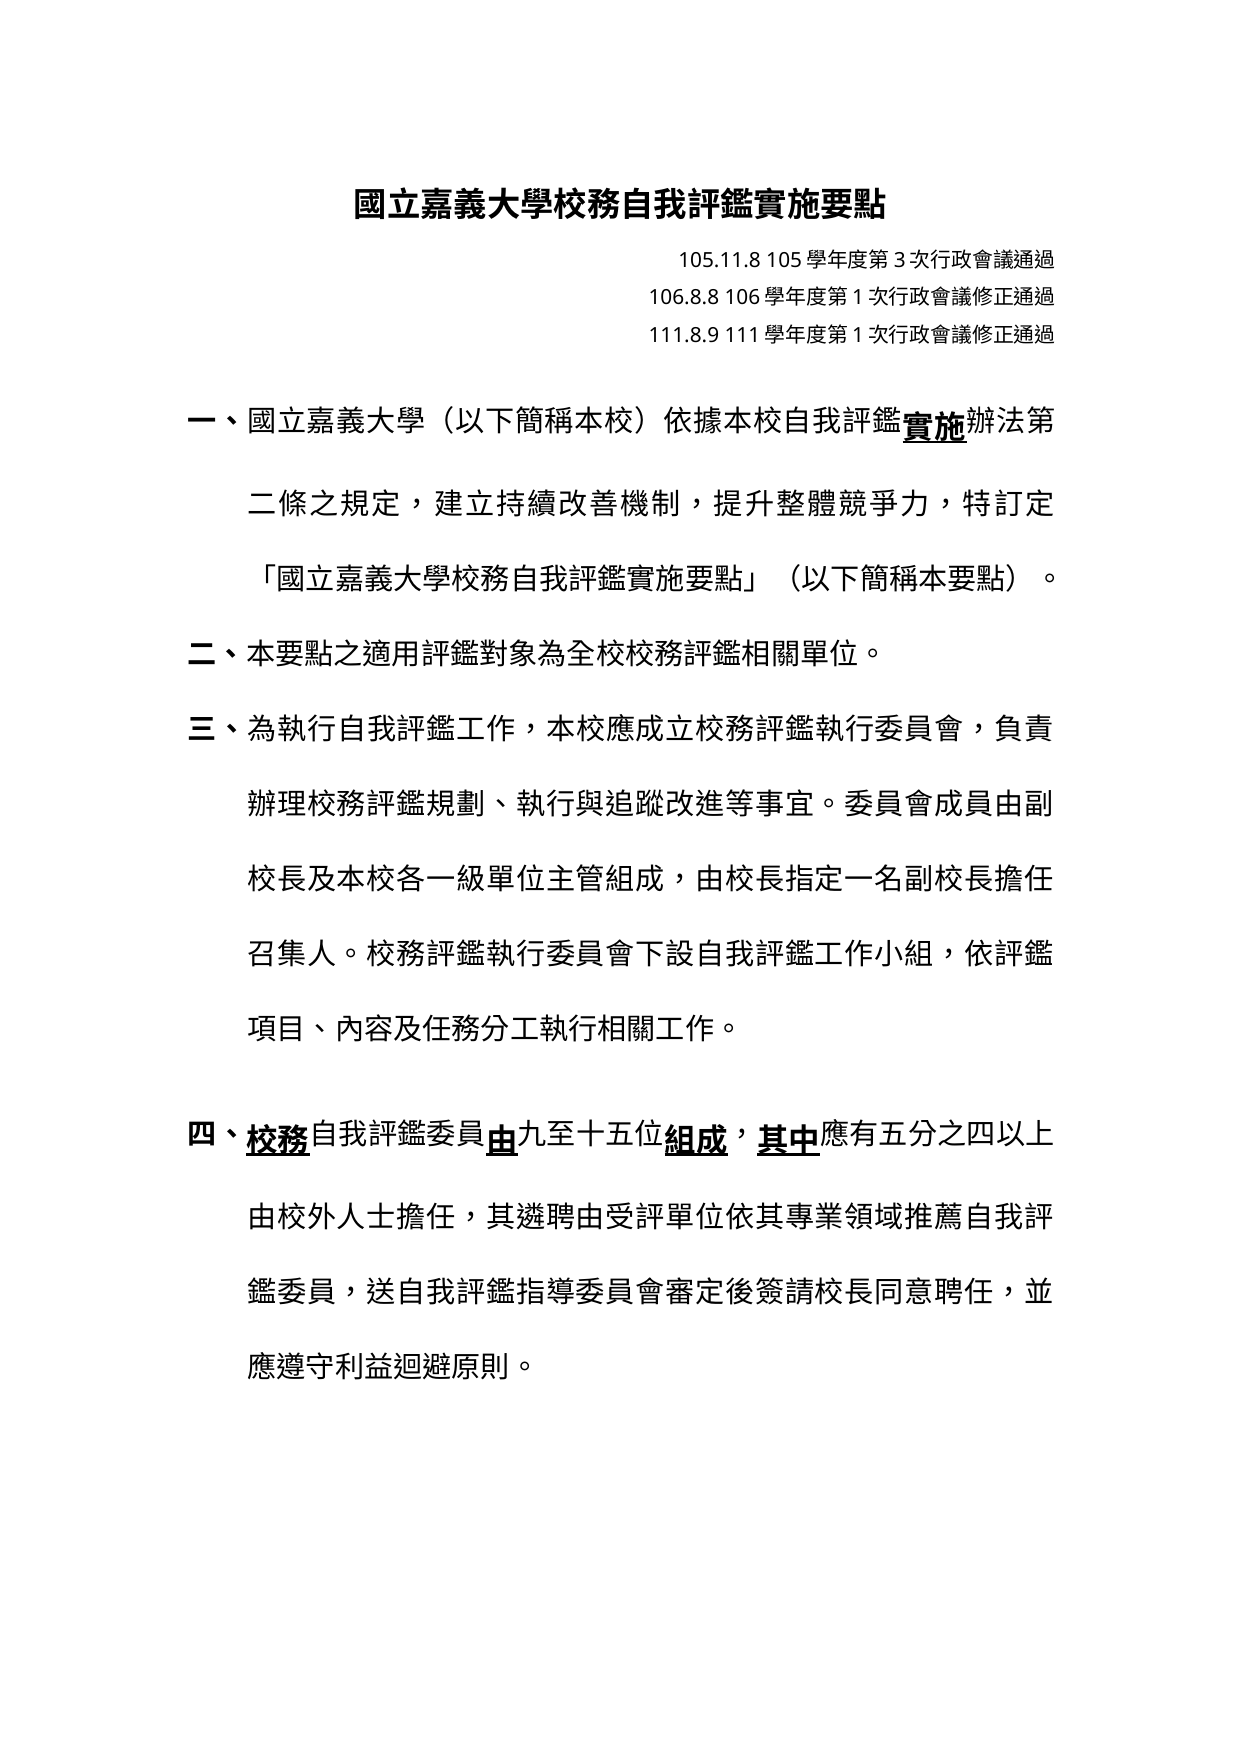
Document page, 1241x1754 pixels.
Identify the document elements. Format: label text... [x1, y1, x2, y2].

text 一、國立嘉義大學（以下簡稱本校）依據本校自我評鑑實施辦法第二條之規定，建立持續改善機制，提升整體競爭力，特訂定「國立嘉義大學校務自我評鑑實施要點」（以下簡稱本要點）。 [187, 352, 1055, 614]
text 106.8.8 106學年度第1次行政會議修正通過 [586, 277, 1055, 314]
text 105.11.8 105學年度第3次行政會議通過 [586, 239, 1055, 277]
text 國立嘉義大學校務自我評鑑實施要點 [187, 164, 1053, 239]
text 三、為執行自我評鑑工作，本校應成立校務評鑑執行委員會，負責辦理校務評鑑規劃、執行與追蹤改進等事宜。委員會成員由副校長及本校各一級單位主管組成，由校長指定一名副校長擔任召集人。校務評鑑執行委員會下設自我評鑑工作小組，依評鑑項目、內容及任務分工執行相關工作。 [187, 689, 1055, 1064]
text 二、本要點之適用評鑑對象為全校校務評鑑相關單位。 [187, 614, 1055, 689]
text 四、校務自我評鑑委員由九至十五位組成，其中應有五分之四以上由校外人士擔任，其遴聘由受評單位依其專業領域推薦自我評鑑委員，送自我評鑑指導委員會審定後簽請校長同意聘任，並應遵守利益迴避原則。 [187, 1064, 1055, 1402]
text 111.8.9 111學年度第1次行政會議修正通過 [512, 314, 1055, 352]
